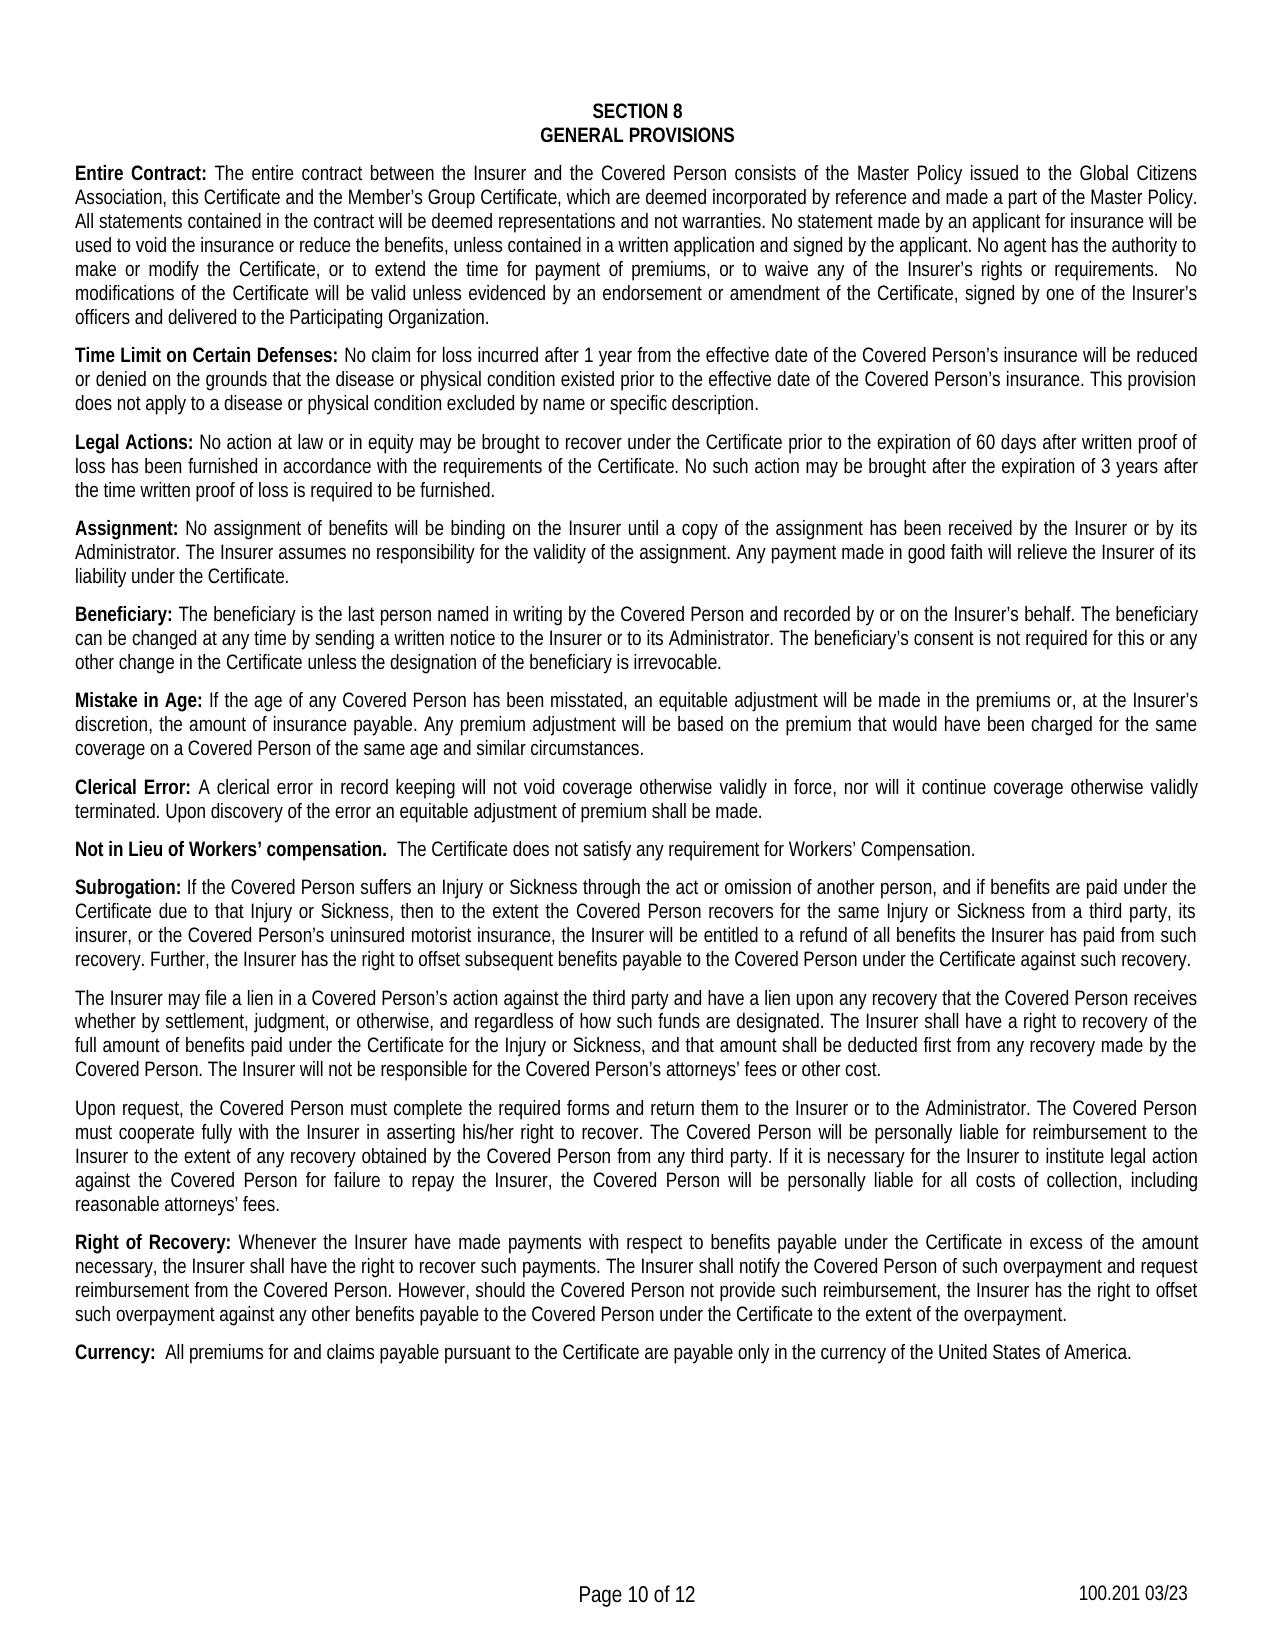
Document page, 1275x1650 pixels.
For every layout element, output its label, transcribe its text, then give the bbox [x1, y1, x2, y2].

text Subrogation: If the Covered Person suffers an Injury or Sickness through the act or omission of another person, and if benefits are paid under the Certificate due to that Injury or Sickness, then to the extent the Covered Person recovers for the same Injury or Sickness from a third party, its insurer, or the Covered Person’s uninsured motorist insurance, the Insurer will be entitled to a refund of all benefits the Insurer has paid from such recovery. Further, the Insurer has the right to offset subsequent benefits payable to the Covered Person under the Certificate against such recovery. [75, 875, 1200, 971]
text Upon request, the Covered Person must complete the required forms and return them to the Insurer or to the Administrator. The Covered Person must cooperate fully with the Insurer in asserting his/her right to recover. The Covered Person will be personally liable for reimbursement to the Insurer to the extent of any recovery obtained by the Covered Person from any third party. If it is necessary for the Insurer to institute legal action against the Covered Person for failure to repay the Insurer, the Covered Person will be personally liable for all costs of collection, including reasonable attorneys’ fees. [75, 1096, 1200, 1216]
text Beneficiary: The beneficiary is the last person named in writing by the Covered Person and recorded by or on the Insurer’s behalf. The beneficiary can be changed at any time by sending a written notice to the Insurer or to its Administrator. The beneficiary’s consent is not required for this or any other change in the Certificate unless the designation of the beneficiary is irrevocable. [75, 602, 1200, 674]
text Right of Recovery: Whenever the Insurer have made payments with respect to benefits payable under the Certificate in excess of the amount necessary, the Insurer shall have the right to recover such payments. The Insurer shall notify the Covered Person of such overpayment and request reimbursement from the Covered Person. However, should the Covered Person not provide such reimbursement, the Insurer has the right to offset such overpayment against any other benefits payable to the Covered Person under the Certificate to the extent of the overpayment. [75, 1230, 1200, 1326]
text Legal Actions: No action at law or in equity may be brought to recover under the Certificate prior to the expiration of 60 days after written proof of loss has been furnished in accordance with the requirements of the Certificate. No such action may be brought after the expiration of 3 years after the time written proof of loss is required to be furnished. [75, 430, 1200, 502]
text Time Limit on Certain Defenses: No claim for loss incurred after 1 year from the effective date of the Covered Person’s insurance will be reduced or denied on the grounds that the disease or physical condition existed prior to the effective date of the Covered Person’s insurance. This provision does not apply to a disease or physical condition excluded by name or specific description. [75, 343, 1200, 415]
text GENERAL PROVISIONS [75, 123, 1200, 147]
text SECTION 8 [75, 99, 1200, 123]
text Entire Contract: The entire contract between the Insurer and the Covered Person consists of the Master Policy issued to the Global Citizens Association, this Certificate and the Member’s Group Certificate, which are deemed incorporated by reference and made a part of the Master Policy. All statements contained in the contract will be deemed representations and not warranties. No statement made by an applicant for insurance will be used to void the insurance or reduce the benefits, unless contained in a written application and signed by the applicant. No agent has the authority to make or modify the Certificate, or to extend the time for payment of premiums, or to waive any of the Insurer’s rights or requirements. No modifications of the Certificate will be valid unless evidenced by an endorsement or amendment of the Certificate, signed by one of the Insurer’s officers and delivered to the Participating Organization. [75, 161, 1200, 329]
text The Insurer may file a lien in a Covered Person’s action against the third party and have a lien upon any recovery that the Covered Person receives whether by settlement, judgment, or otherwise, and regardless of how such funds are designated. The Insurer shall have a right to recovery of the full amount of benefits paid under the Certificate for the Injury or Sickness, and that amount shall be deducted first from any recovery made by the Covered Person. The Insurer will not be responsible for the Covered Person’s attorneys’ fees or other cost. [75, 986, 1200, 1081]
text Clerical Error: A clerical error in record keeping will not void coverage otherwise validly in force, nor will it continue coverage otherwise validly terminated. Upon discovery of the error an equitable adjustment of premium shall be made. [75, 775, 1200, 823]
text Currency: All premiums for and claims payable pursuant to the Certificate are payable only in the currency of the United States of America. [75, 1340, 1200, 1364]
text Not in Lieu of Workers’ compensation. The Certificate does not satisfy any requirement for Workers’ Compensation. [75, 837, 1200, 861]
text Assignment: No assignment of benefits will be binding on the Insurer until a copy of the assignment has been received by the Insurer or by its Administrator. The Insurer assumes no responsibility for the validity of the assignment. Any payment made in good faith will relieve the Insurer of its liability under the Certificate. [75, 516, 1200, 588]
text Mistake in Age: If the age of any Covered Person has been misstated, an equitable adjustment will be made in the premiums or, at the Insurer’s discretion, the amount of insurance payable. Any premium adjustment will be based on the premium that would have been charged for the same coverage on a Covered Person of the same age and similar circumstances. [75, 688, 1200, 760]
